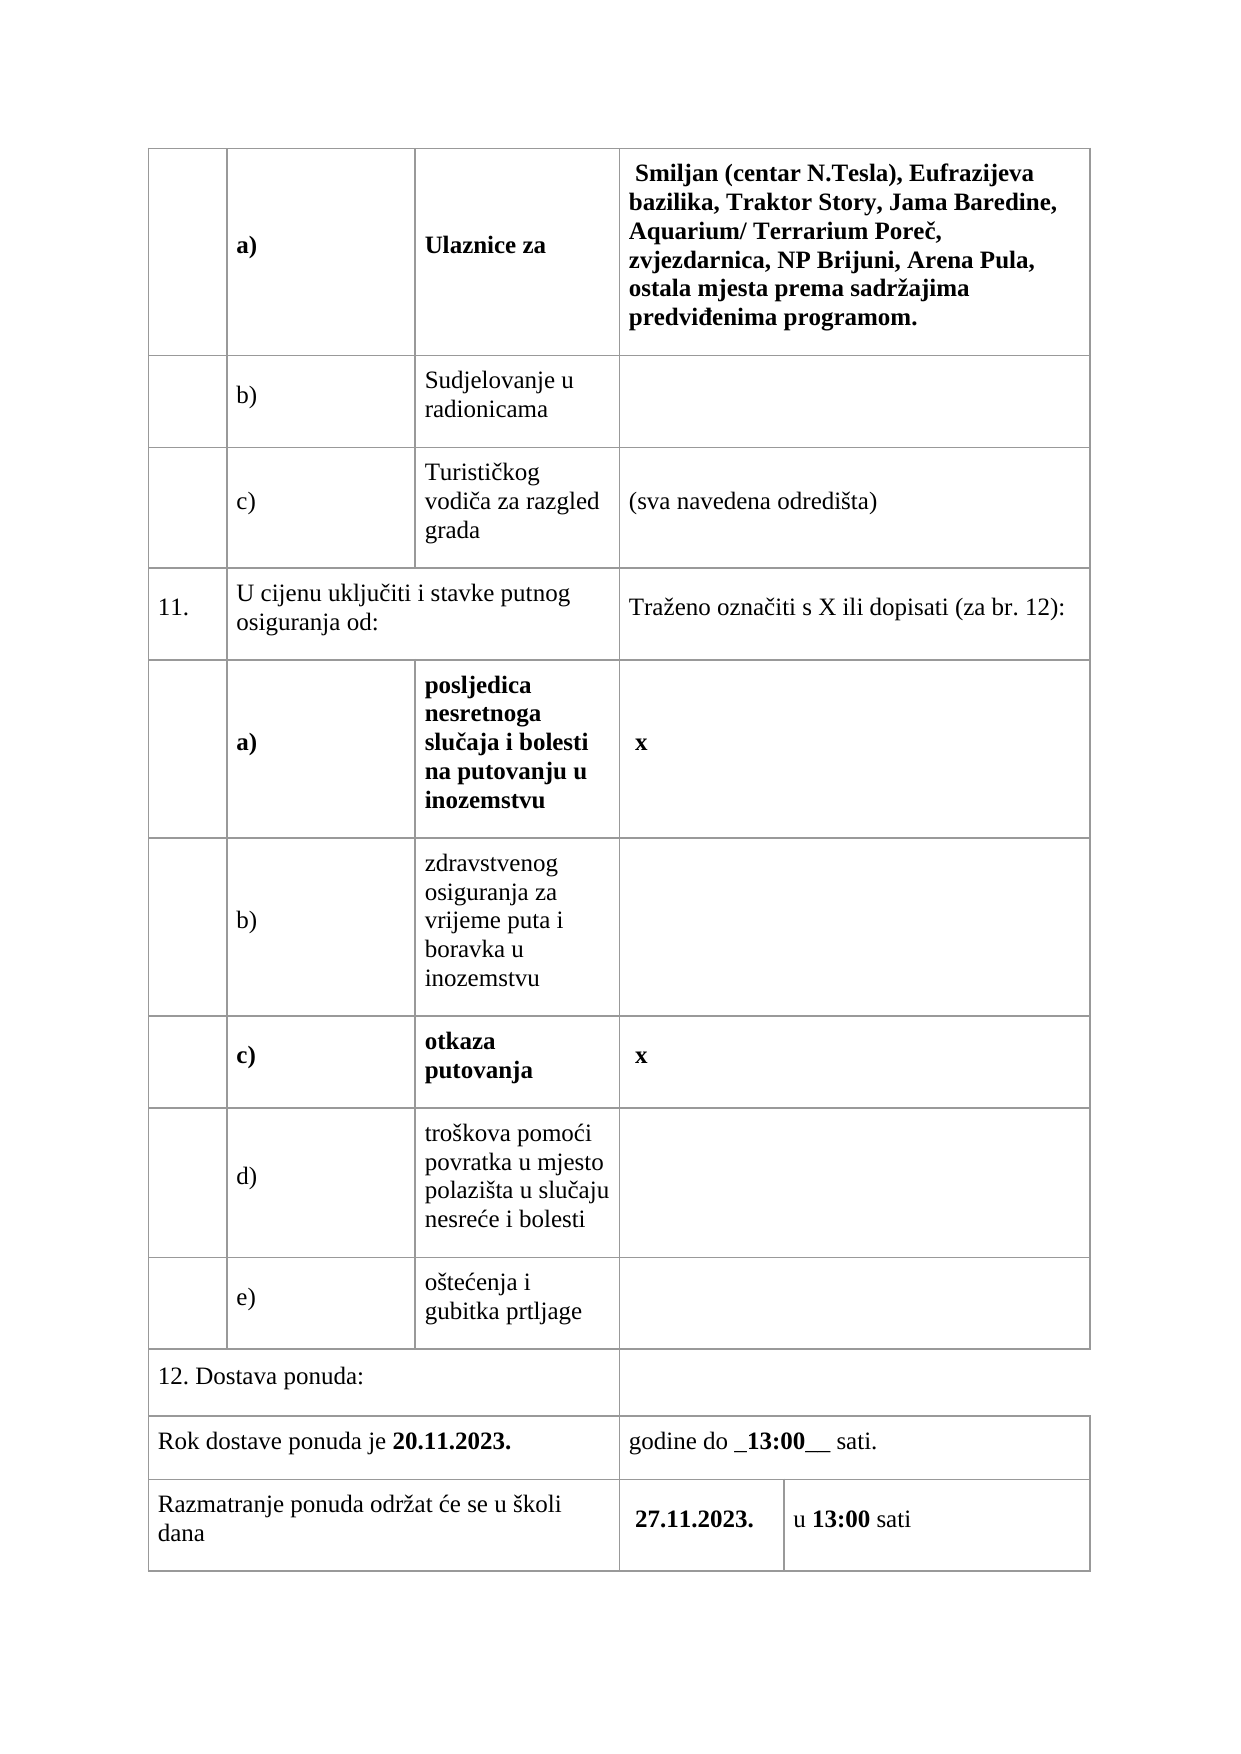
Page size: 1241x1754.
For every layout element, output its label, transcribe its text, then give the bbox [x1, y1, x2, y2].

table_cell [149, 661, 226, 837]
table_cell b) [228, 839, 414, 1015]
table_cell oštećenja i gubitka prtljage [416, 1258, 619, 1348]
table_cell otkaza putovanja [416, 1017, 619, 1107]
table_cell Traženo označiti s X ili dopisati (za br. 12): [620, 569, 1089, 659]
table_cell godine do _13:00__ sati. [620, 1417, 1089, 1478]
table_cell 11. [149, 569, 226, 659]
table_cell posljedica nesretnoga slučaja i bolesti na putovanju u inozemstvu [416, 661, 619, 837]
table_cell [620, 1109, 1089, 1256]
table_cell [620, 356, 1089, 446]
table_cell Sudjelovanje u radionicama [416, 356, 619, 446]
table_cell b) [228, 356, 414, 446]
table_cell [149, 356, 226, 446]
table_cell [149, 149, 226, 354]
table_cell x [620, 661, 1089, 837]
table_cell Ulaznice za [416, 149, 619, 354]
table_cell a) [228, 149, 414, 354]
table_cell [149, 1258, 226, 1348]
table_cell Razmatranje ponuda održat će se u školi dana [149, 1480, 619, 1570]
table_cell u 13:00 sati [785, 1480, 1089, 1570]
table_cell [149, 1109, 226, 1256]
table_cell [620, 839, 1089, 1015]
table_cell troškova pomoći povratka u mjesto polazišta u slučaju nesreće i bolesti [416, 1109, 619, 1256]
table_cell [149, 839, 226, 1015]
table_cell zdravstvenog osiguranja za vrijeme puta i boravka u inozemstvu [416, 839, 619, 1015]
table_cell 12. Dostava ponuda: [149, 1350, 619, 1415]
table_cell [149, 1017, 226, 1107]
table_cell a) [228, 661, 414, 837]
table_cell [149, 448, 226, 567]
table_cell c) [228, 1017, 414, 1107]
table_cell e) [228, 1258, 414, 1348]
table_cell Smiljan (centar N.Tesla), Eufrazijeva bazilika, Traktor Story, Jama Baredine, Aquarium/ Terrarium Poreč, zvjezdarnica, NP Brijuni, Arena Pula, ostala mjesta prema sadržajima predviđenima programom. [620, 149, 1089, 354]
table_cell c) [228, 448, 414, 567]
table_cell Rok dostave ponuda je 20.11.2023. [149, 1417, 619, 1478]
table_cell U cijenu uključiti i stavke putnog osiguranja od: [228, 569, 619, 659]
table_cell Turističkog vodiča za razgled grada [416, 448, 619, 567]
table_cell x [620, 1017, 1089, 1107]
table_cell 27.11.2023. [620, 1480, 783, 1570]
table_cell [620, 1258, 1089, 1348]
table_cell (sva navedena odredišta) [620, 448, 1089, 567]
table_cell d) [228, 1109, 414, 1256]
